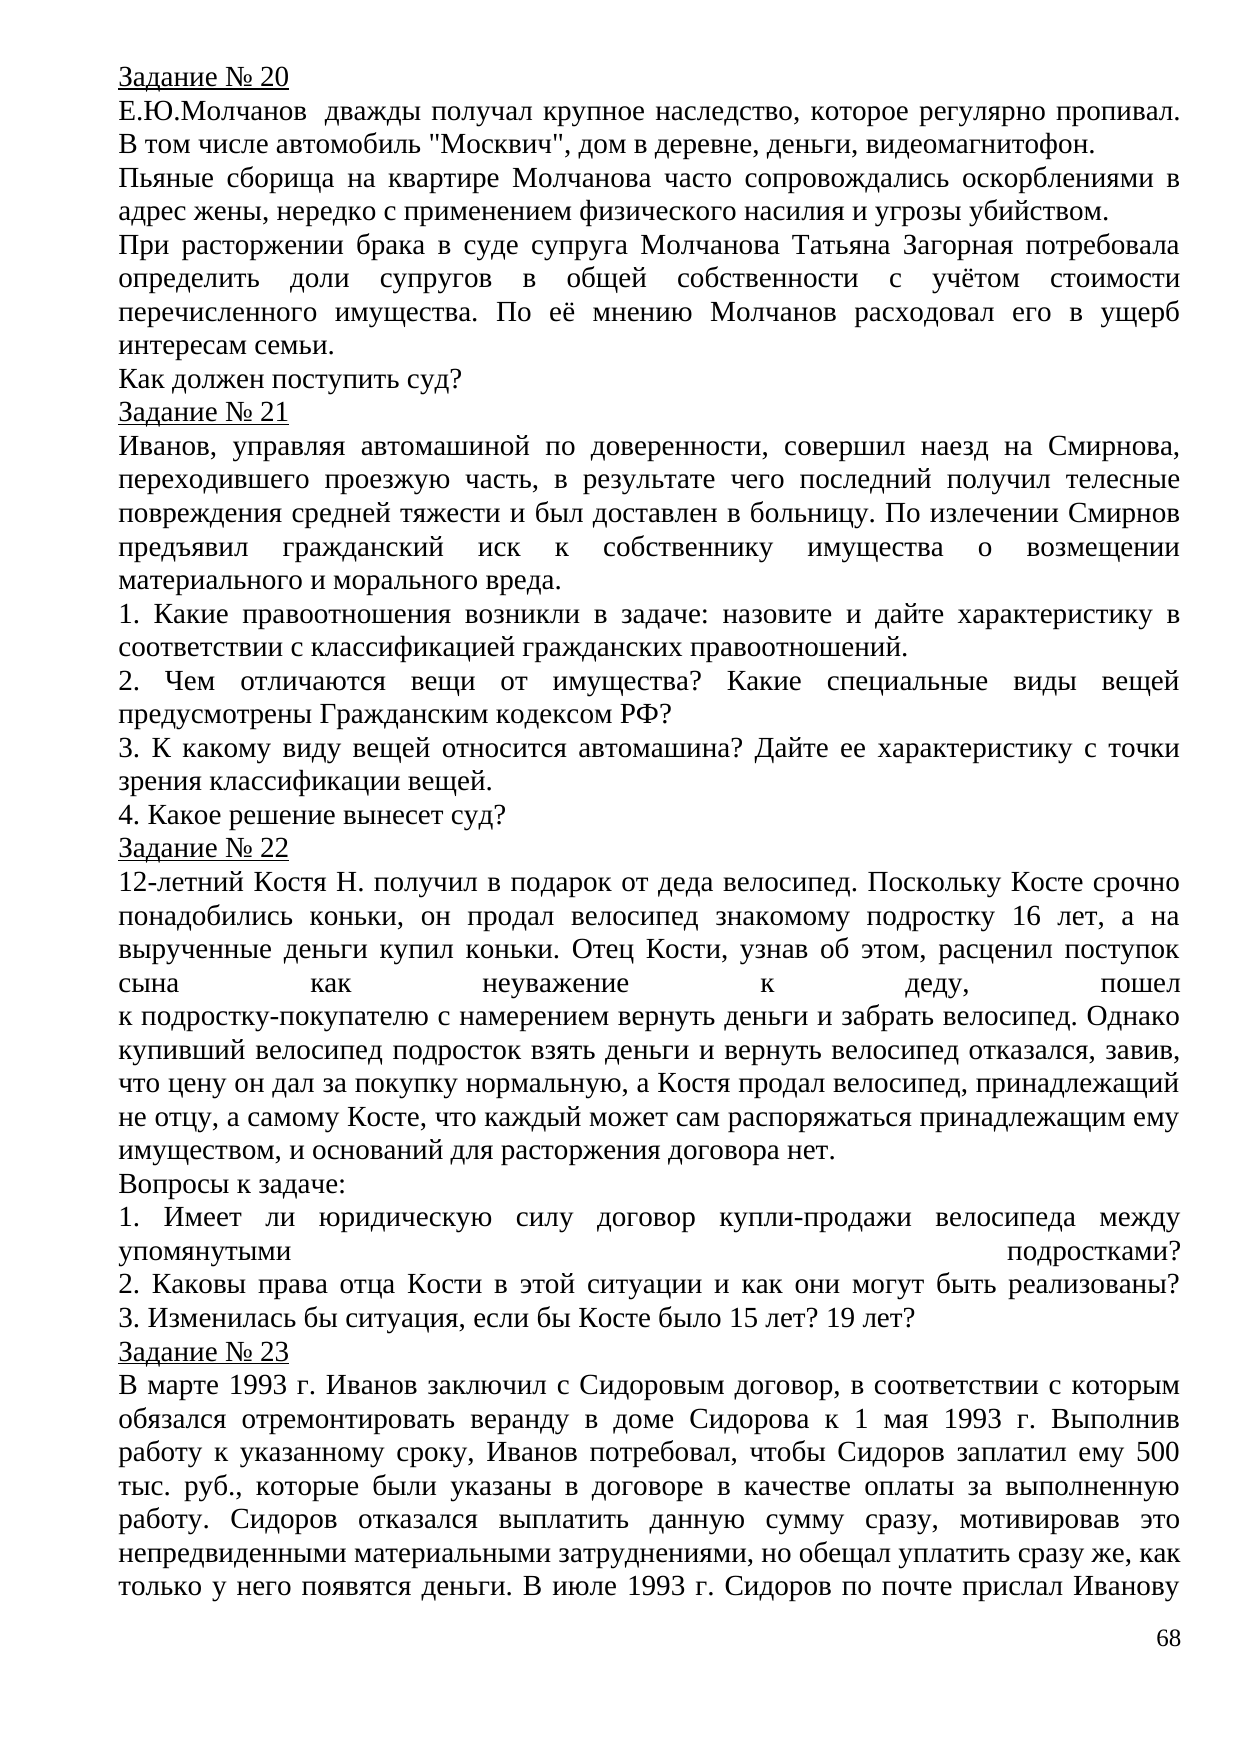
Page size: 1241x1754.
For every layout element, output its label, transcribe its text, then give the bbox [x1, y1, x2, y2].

text 2. Чем отличаются вещи от имущества? Какие специальные виды вещей предусмотрены Гражданским кодексом РФ? [118, 663, 1181, 730]
text Задание № 22 [118, 831, 1181, 864]
text Задание № 20 [118, 59, 1181, 93]
text Задание № 21 [118, 394, 1181, 428]
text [118, 1367, 1181, 1602]
text Как должен поступить суд? [118, 361, 1181, 394]
text 1. Имеет ли юридическую силу договор купли-продажи велосипеда между упомянутыми подростками? 2. Каковы права отца Кости в этой ситуации и как они могут быть реализованы? 3. Изменилась бы ситуация, если бы Косте было 15 лет? 19 лет? [118, 1199, 1181, 1334]
text 1. Какие правоотношения возникли в задаче: назовите и дайте характеристику в соответствии с классификацией гражданских правоотношений. [118, 596, 1181, 663]
text Пьяные сборища на квартире Молчанова часто сопровождались оскорблениями в адрес жены, нередко с применением физического насилия и угрозы убийством. [118, 160, 1181, 227]
text Задание № 23 [118, 1334, 1181, 1367]
text Вопросы к задаче: [118, 1166, 1181, 1199]
text 4. Какое решение вынесет суд? [118, 797, 1181, 831]
text 3. К какому виду вещей относится автомашина? Дайте ее характеристику с точки зрения классификации вещей. [118, 730, 1181, 797]
text Е.Ю.Молчанов дважды получал крупное наследство, которое регулярно пропивал. В том числе автомобиль "Москвич", дом в деревне, деньги, видеомагнитофон. [118, 93, 1181, 160]
text Иванов, управляя автомашиной по доверенности, совершил наезд на Смирнова, переходившего проезжую часть, в результате чего последний получил телесные повреждения средней тяжести и был доставлен в больницу. По излечении Смирнов предъявил гражданский иск к собственнику имущества о возмещении материального и морального вреда. [118, 428, 1181, 596]
text При расторжении брака в суде супруга Молчанова Татьяна Загорная потребовала определить доли супругов в общей собственности с учётом стоимости перечисленного имущества. По её мнению Молчанов расходовал его в ущерб интересам семьи. [118, 227, 1181, 361]
text 12-летний Костя Н. получил в подарок от деда велосипед. Поскольку Косте срочно понадобились коньки, он продал велосипед знакомому подростку 16 лет, а на вырученные деньги купил коньки. Отец Кости, узнав об этом, расценил поступок сына как неуважение к деду, пошел к подростку-покупателю с намерением вернуть деньги и забрать велосипед. Однако купивший велосипед подросток взять деньги и вернуть велосипед отказался, завив, что цену он дал за покупку нормальную, а Костя продал велосипед, принадлежащий не отцу, а самому Косте, что каждый может сам распоряжаться принадлежащим ему имуществом, и оснований для расторжения договора нет. [118, 864, 1181, 1166]
